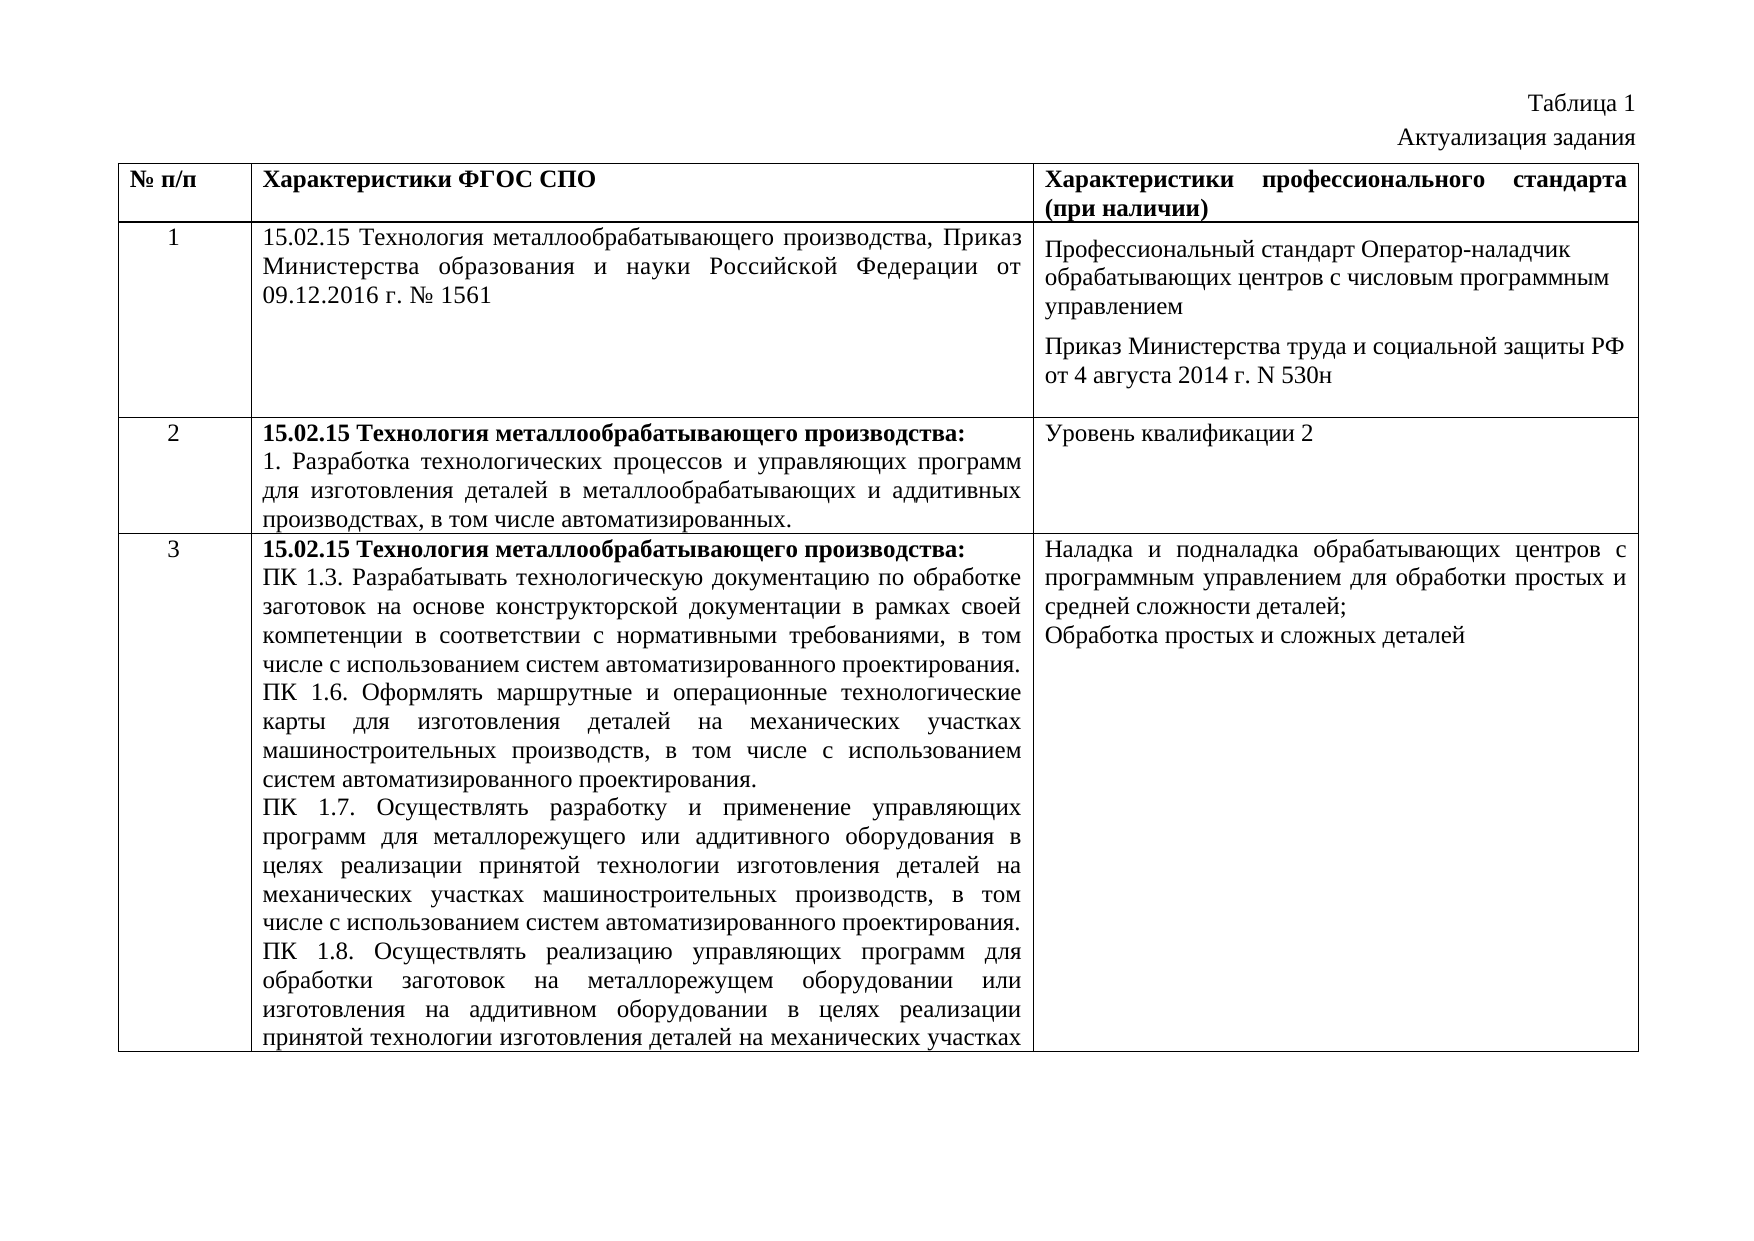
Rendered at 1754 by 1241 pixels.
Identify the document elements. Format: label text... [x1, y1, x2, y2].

text Таблица 1 [118, 88, 1636, 117]
text Актуализация задания [193, 122, 1636, 150]
table_cell 15.02.15 Технология металлообрабатывающего производства: 1. Разработка технологических процессов и управляющих программ для изготовления деталей в металлообрабатывающих и аддитивных производствах, в том числе автоматизированных. [252, 418, 1033, 533]
table_header Характеристики ФГОС СПО [252, 164, 1033, 221]
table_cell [1034, 534, 1638, 1051]
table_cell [252, 534, 1033, 1051]
table_cell Профессиональный стандарт Оператор-наладчик обрабатывающих центров с числовым программным управлением Приказ Министерства труда и социальной защиты РФ от 4 августа 2014 г. N 530н [1034, 223, 1638, 417]
table_cell Уровень квалификации 2 [1034, 418, 1638, 533]
table_header Характеристики профессионального стандарта (при наличии) [1034, 164, 1638, 221]
table_cell [119, 418, 251, 533]
table_header № п/п [119, 164, 251, 221]
table_cell 1 [119, 223, 251, 417]
table_cell 15.02.15 Технология металлообрабатывающего производства, Приказ Министерства образования и науки Российской Федерации от 09.12.2016 г. № 1561 [252, 223, 1033, 417]
table_cell [119, 534, 251, 1051]
